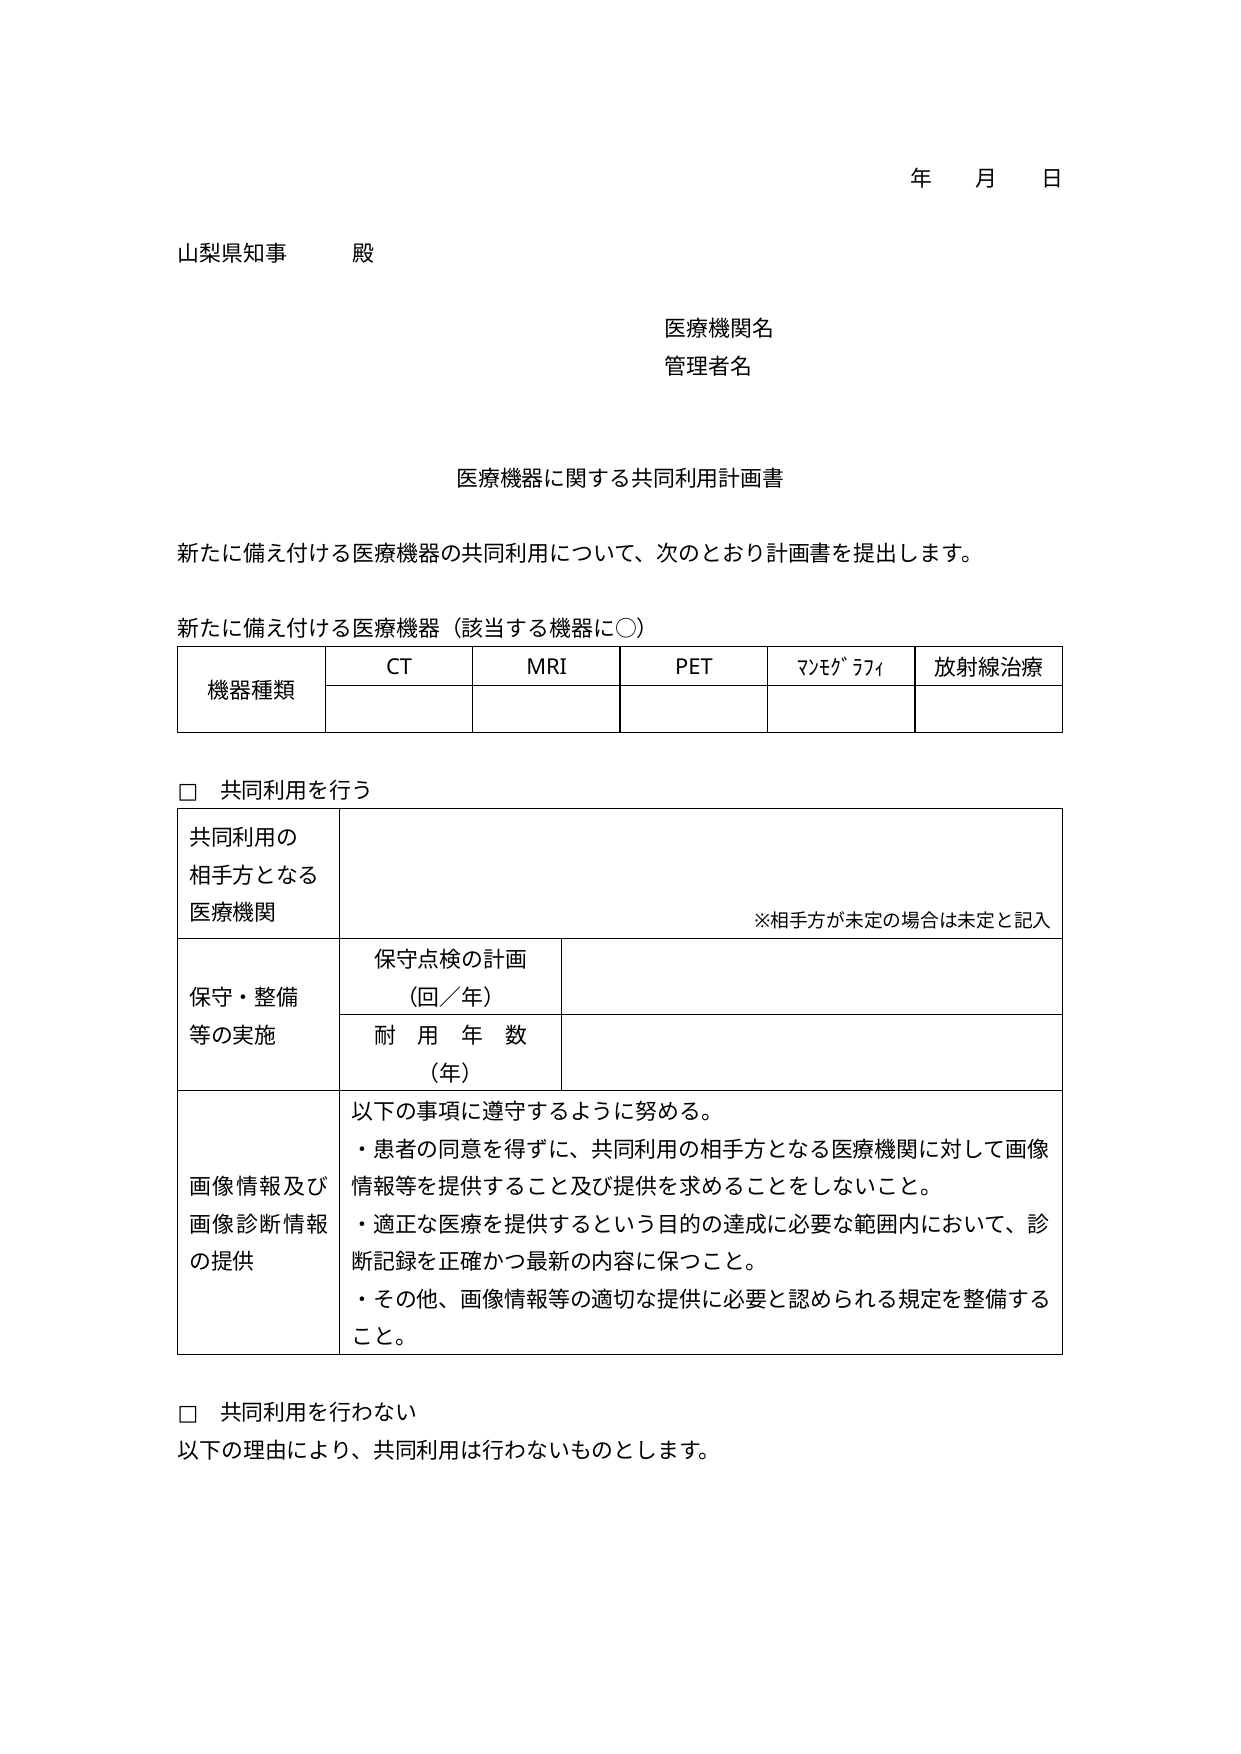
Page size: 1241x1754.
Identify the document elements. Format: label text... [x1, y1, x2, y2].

text 以下の理由により、共同利用は行わないものとします。 [177, 1430, 1063, 1467]
text □ 共同利用を行う [177, 770, 1063, 808]
table_header 放射線治療 [916, 647, 1062, 684]
table_cell 保守点検の計画 （回／年） [340, 939, 561, 1014]
table_cell [562, 1015, 1062, 1090]
table_cell [768, 686, 914, 732]
text 管理者名 [664, 346, 1063, 383]
text 新たに備え付ける医療機器の共同利用について、次のとおり計画書を提出します。 [177, 533, 1063, 571]
text 年 月 日 [177, 158, 1063, 196]
text □ 共同利用を行わない [177, 1392, 1063, 1430]
table_cell 画像情報及び画像診断情報の提供 [178, 1091, 339, 1354]
table_header CT [326, 647, 472, 684]
table_header 機器種類 [178, 647, 325, 732]
text 医療機関名 [664, 308, 1063, 346]
table_header PET [621, 647, 767, 684]
table_cell [621, 686, 767, 732]
text 山梨県知事 殿 [177, 233, 1063, 271]
table_header ﾏﾝﾓｸﾞﾗﾌｨ [768, 647, 914, 684]
text 医療機器に関する共同利用計画書 [177, 458, 1063, 496]
table_cell [916, 686, 1062, 732]
table_cell 耐 用 年 数 （年） [340, 1015, 561, 1090]
table_cell 保守・整備 等の実施 [178, 939, 339, 1090]
table_header MRI [473, 647, 619, 684]
table_cell [326, 686, 472, 732]
text 新たに備え付ける医療機器（該当する機器に○） [177, 608, 1063, 646]
table_cell [473, 686, 619, 732]
table_cell 以下の事項に遵守するように努める。 ・患者の同意を得ずに、共同利用の相手方となる医療機関に対して画像情報等を提供すること及び提供を求めることをしないこと。 ・適正な医療を提供するという目的の達成に必要な範囲内において、診断記録を正確かつ最新の内容に保つこと。 ・その他、画像情報等の適切な提供に必要と認められる規定を整備すること。 [340, 1091, 1062, 1354]
table_header ※相手方が未定の場合は未定と記入 [340, 809, 1062, 938]
table_header 共同利用の 相手方となる 医療機関 [178, 809, 339, 938]
table_cell [562, 939, 1062, 1014]
